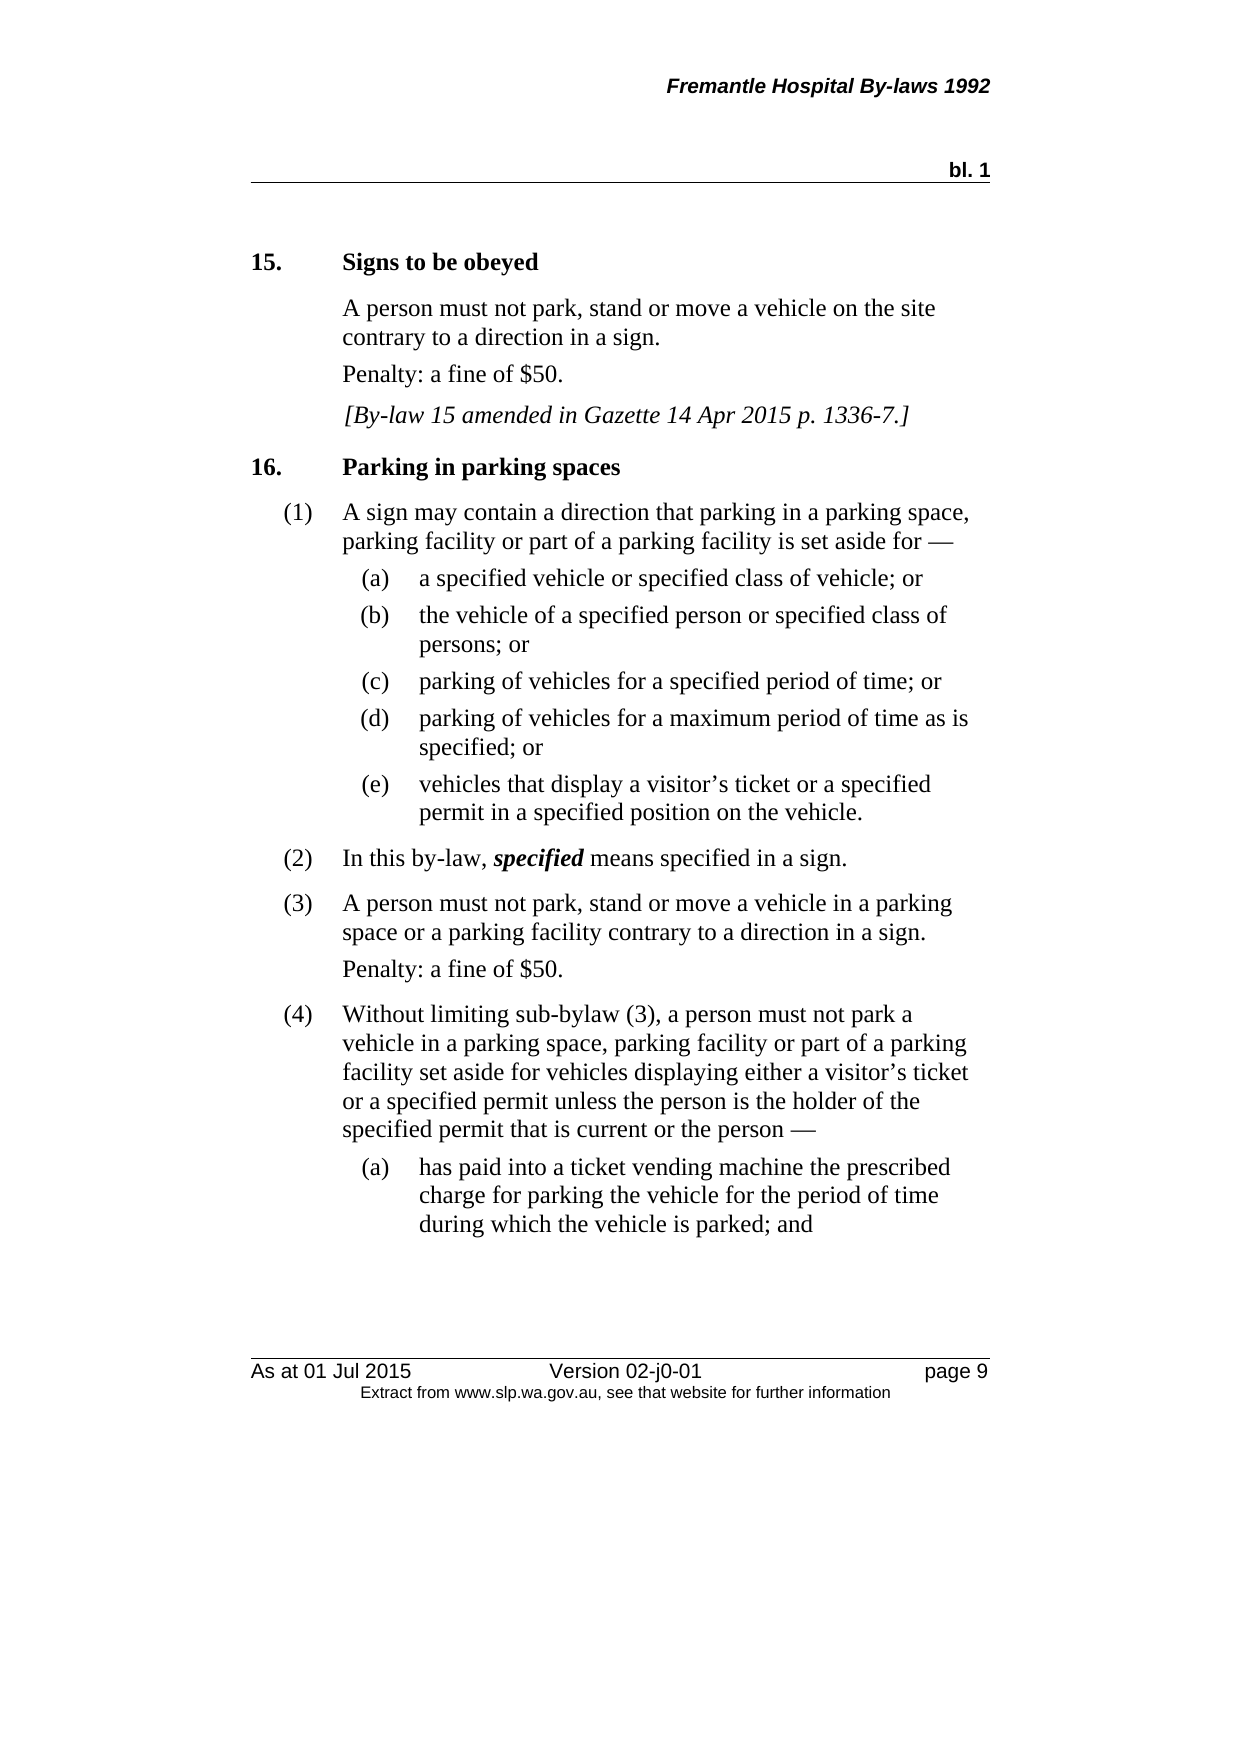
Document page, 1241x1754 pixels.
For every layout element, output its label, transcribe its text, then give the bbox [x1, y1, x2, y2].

text (e) vehicles that display a visitor’s ticket or a specified permit in a specified position on the vehicle. [251, 769, 990, 826]
text A person must not park, stand or move a vehicle on the site contrary to a direction in a sign. [251, 293, 990, 350]
text (b) the vehicle of a specified person or specified class of persons; or [251, 600, 990, 657]
text [By-law 15 amended in Gazette 14 Apr 2015 p. 1336-7.] [251, 400, 990, 429]
text (2) In this by-law, specified means specified in a sign. [251, 843, 990, 872]
text (d) parking of vehicles for a maximum period of time as is specified; or [251, 703, 990, 760]
text (c) parking of vehicles for a specified period of time; or [251, 666, 990, 694]
text (4) Without limiting sub-bylaw (3), a person must not park a vehicle in a parking space, parking facility or part of a parking facility set aside for vehicles displaying either a visitor’s ticket or a specified permit unless the person is the holder of the specified permit that is current or the person — [251, 999, 990, 1143]
text (1) A sign may contain a direction that parking in a parking space, parking facility or part of a parking facility is set aside for — [251, 497, 990, 554]
text Penalty: a fine of $50. [251, 954, 990, 983]
subtitle 16. Parking in parking spaces [251, 452, 990, 480]
text (a) a specified vehicle or specified class of vehicle; or [251, 563, 990, 592]
text Penalty: a fine of $50. [251, 359, 990, 387]
subtitle 15. Signs to be obeyed [251, 247, 990, 276]
text (3) A person must not park, stand or move a vehicle in a parking space or a parking facility contrary to a direction in a sign. [251, 888, 990, 946]
text (a) has paid into a ticket vending machine the prescribed charge for parking the vehicle for the period of time during which the vehicle is parked; and [251, 1152, 990, 1238]
